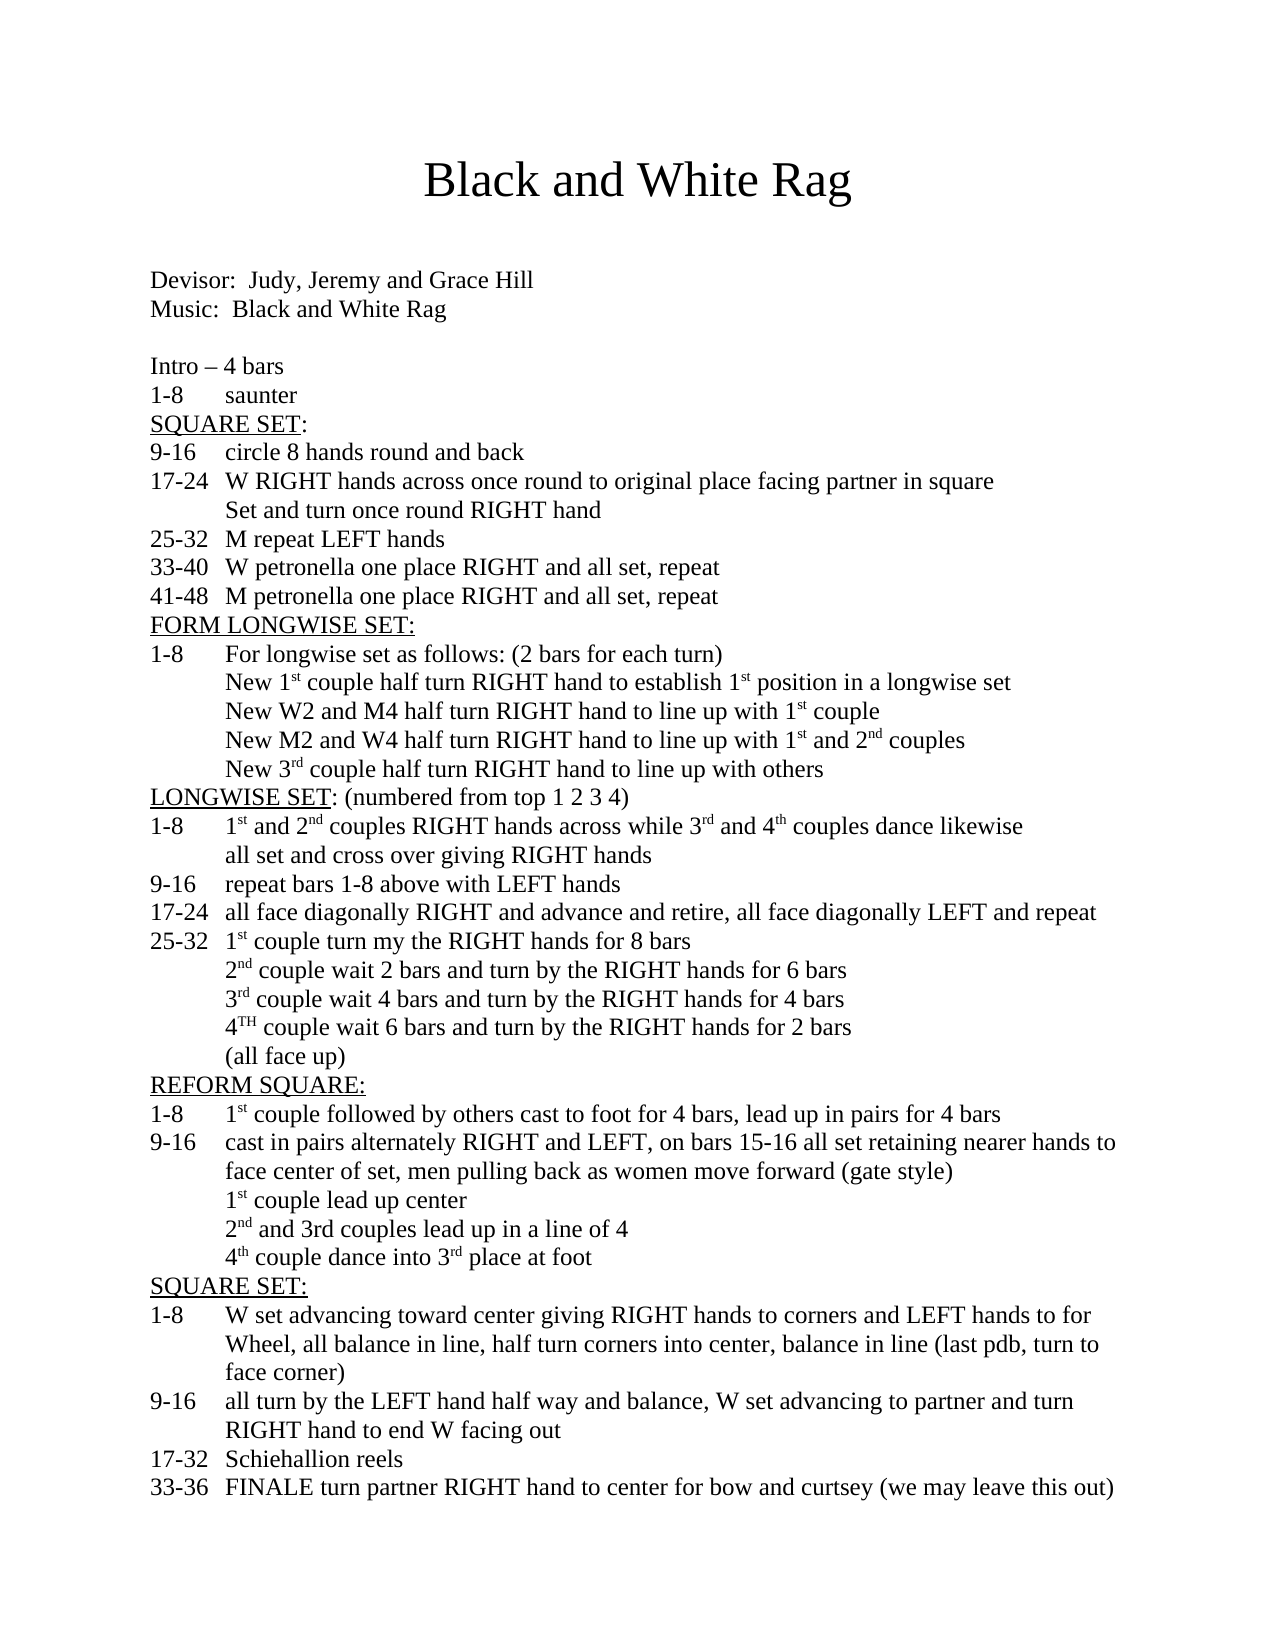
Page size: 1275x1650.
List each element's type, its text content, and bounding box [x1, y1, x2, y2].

text (all face up) [150, 1041, 1125, 1070]
text New W2 and M4 half turn RIGHT hand to line up with 1st couple [150, 696, 1125, 725]
text 1-8 For longwise set as follows: (2 bars for each turn) [150, 639, 1125, 667]
text New M2 and W4 half turn RIGHT hand to line up with 1st and 2nd couples [150, 725, 1125, 754]
text 1st couple lead up center [150, 1185, 1125, 1214]
text SQUARE SET: [150, 1271, 1125, 1300]
text 9-16 cast in pairs alternately RIGHT and LEFT, on bars 15-16 all set retaining nearer hands to face center of set, men pulling back as women move forward (gate style) [150, 1127, 1125, 1185]
text 25-32 1st couple turn my the RIGHT hands for 8 bars [150, 926, 1125, 955]
text 2nd couple wait 2 bars and turn by the RIGHT hands for 6 bars [150, 955, 1125, 984]
text 9-16 all turn by the LEFT hand half way and balance, W set advancing to partner and turn RIGHT hand to end W facing out [150, 1386, 1125, 1444]
text 4th couple dance into 3rd place at foot [150, 1242, 1125, 1271]
text FORM LONGWISE SET: [150, 610, 1125, 639]
text 1-8 W set advancing toward center giving RIGHT hands to corners and LEFT hands to for [150, 1300, 1125, 1329]
text Wheel, all balance in line, half turn corners into center, balance in line (last pdb, turn to face corner) [150, 1329, 1125, 1386]
text Intro – 4 bars [150, 351, 1125, 380]
text New 1st couple half turn RIGHT hand to establish 1st position in a longwise set [150, 667, 1125, 696]
text 41-48 M petronella one place RIGHT and all set, repeat [150, 581, 1125, 610]
text Devisor: Judy, Jeremy and Grace Hill [150, 265, 1125, 294]
text SQUARE SET: [150, 409, 1125, 437]
text 3rd couple wait 4 bars and turn by the RIGHT hands for 4 bars [150, 984, 1125, 1012]
text Black and White Rag [150, 150, 1125, 207]
text Music: Black and White Rag [150, 294, 1125, 322]
text 9-16 circle 8 hands round and back [150, 437, 1125, 466]
text 17-32 Schiehallion reels [150, 1444, 1125, 1472]
text LONGWISE SET: (numbered from top 1 2 3 4) [150, 782, 1125, 811]
text New 3rd couple half turn RIGHT hand to line up with others [150, 754, 1125, 782]
text 17-24 W RIGHT hands across once round to original place facing partner in square [150, 466, 1125, 495]
text all set and cross over giving RIGHT hands [150, 840, 1125, 869]
text Set and turn once round RIGHT hand [150, 495, 1125, 524]
text 4TH couple wait 6 bars and turn by the RIGHT hands for 2 bars [150, 1012, 1125, 1041]
text 33-40 W petronella one place RIGHT and all set, repeat [150, 552, 1125, 581]
text 2nd and 3rd couples lead up in a line of 4 [150, 1214, 1125, 1242]
text 1-8 saunter [150, 380, 1125, 409]
text 1-8 1st and 2nd couples RIGHT hands across while 3rd and 4th couples dance likewise [150, 811, 1125, 840]
text 9-16 repeat bars 1-8 above with LEFT hands [150, 869, 1125, 897]
text REFORM SQUARE: [150, 1070, 1125, 1099]
text 1-8 1st couple followed by others cast to foot for 4 bars, lead up in pairs for 4 bars [150, 1099, 1125, 1127]
text 17-24 all face diagonally RIGHT and advance and retire, all face diagonally LEFT and repeat [150, 897, 1125, 926]
text 33-36 FINALE turn partner RIGHT hand to center for bow and curtsey (we may leave this out) [150, 1472, 1125, 1501]
text 25-32 M repeat LEFT hands [150, 524, 1125, 552]
